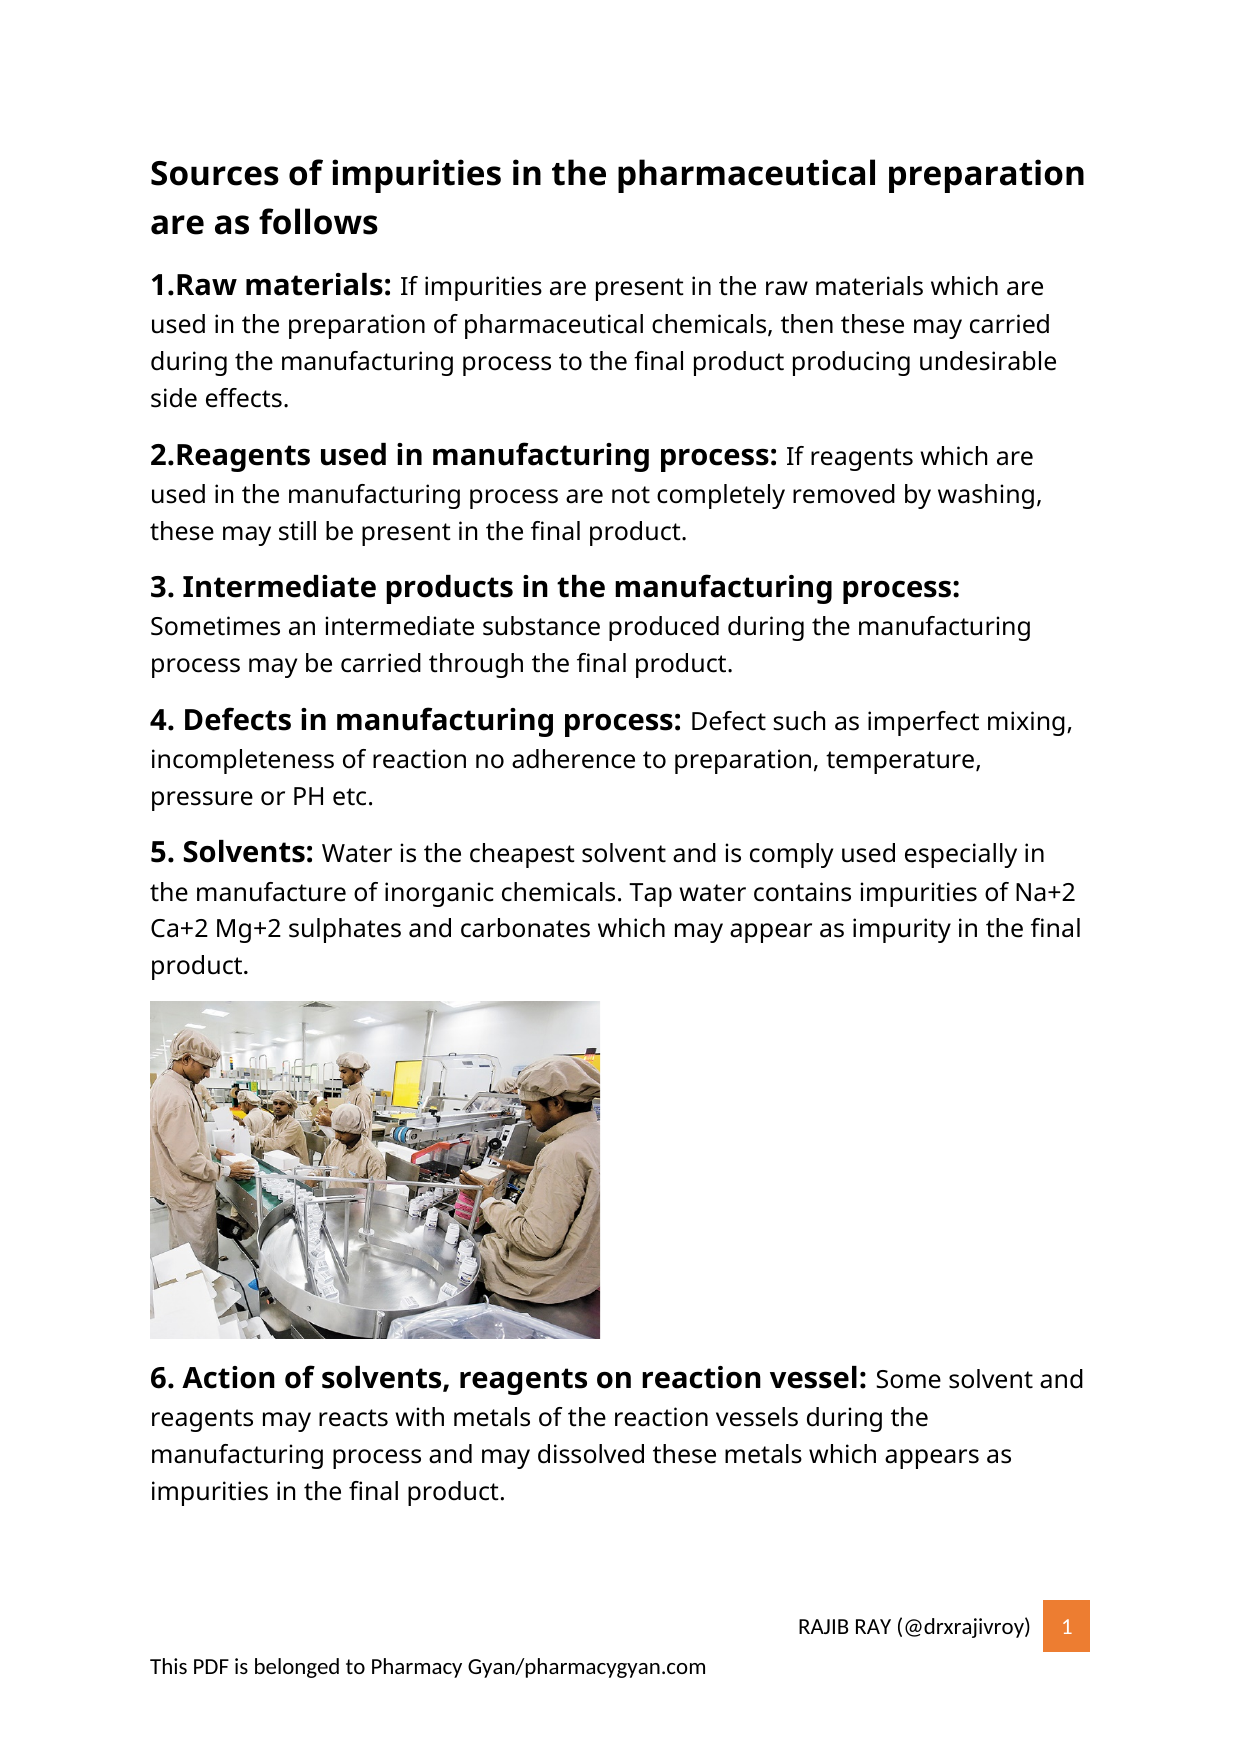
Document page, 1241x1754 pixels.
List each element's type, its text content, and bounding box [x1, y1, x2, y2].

text 4. Defects in manufacturing process: Defect such as imperfect mixing, incompleteness of reaction no adherence to preparation, temperature, pressure or PH etc. [150, 699, 1090, 812]
text Sources of impurities in the pharmaceutical preparation are as follows [150, 150, 1090, 244]
picture [150, 1001, 600, 1339]
text 1.Raw materials: If impurities are present in the raw materials which are used in the preparation of pharmaceutical chemicals, then these may carried during the manufacturing process to the final product producing undesirable side effects. [150, 264, 1090, 414]
text 3. Intermediate products in the manufacturing process: Sometimes an intermediate substance produced during the manufacturing process may be carried through the final product. [150, 567, 1090, 680]
text 5. Solvents: Water is the cheapest solvent and is comply used especially in the manufacture of inorganic chemicals. Tap water contains impurities of Na+2 Ca+2 Mg+2 sulphates and carbonates which may appear as impurity in the final product. [150, 832, 1090, 982]
text 2.Reagents used in manufacturing process: If reagents which are used in the manufacturing process are not completely removed by washing, these may still be present in the final product. [150, 434, 1090, 547]
text 6. Action of solvents, reagents on reaction vessel: Some solvent and reagents may reacts with metals of the reaction vessels during the manufacturing process and may dissolved these metals which appears as impurities in the final product. [150, 1357, 1090, 1507]
